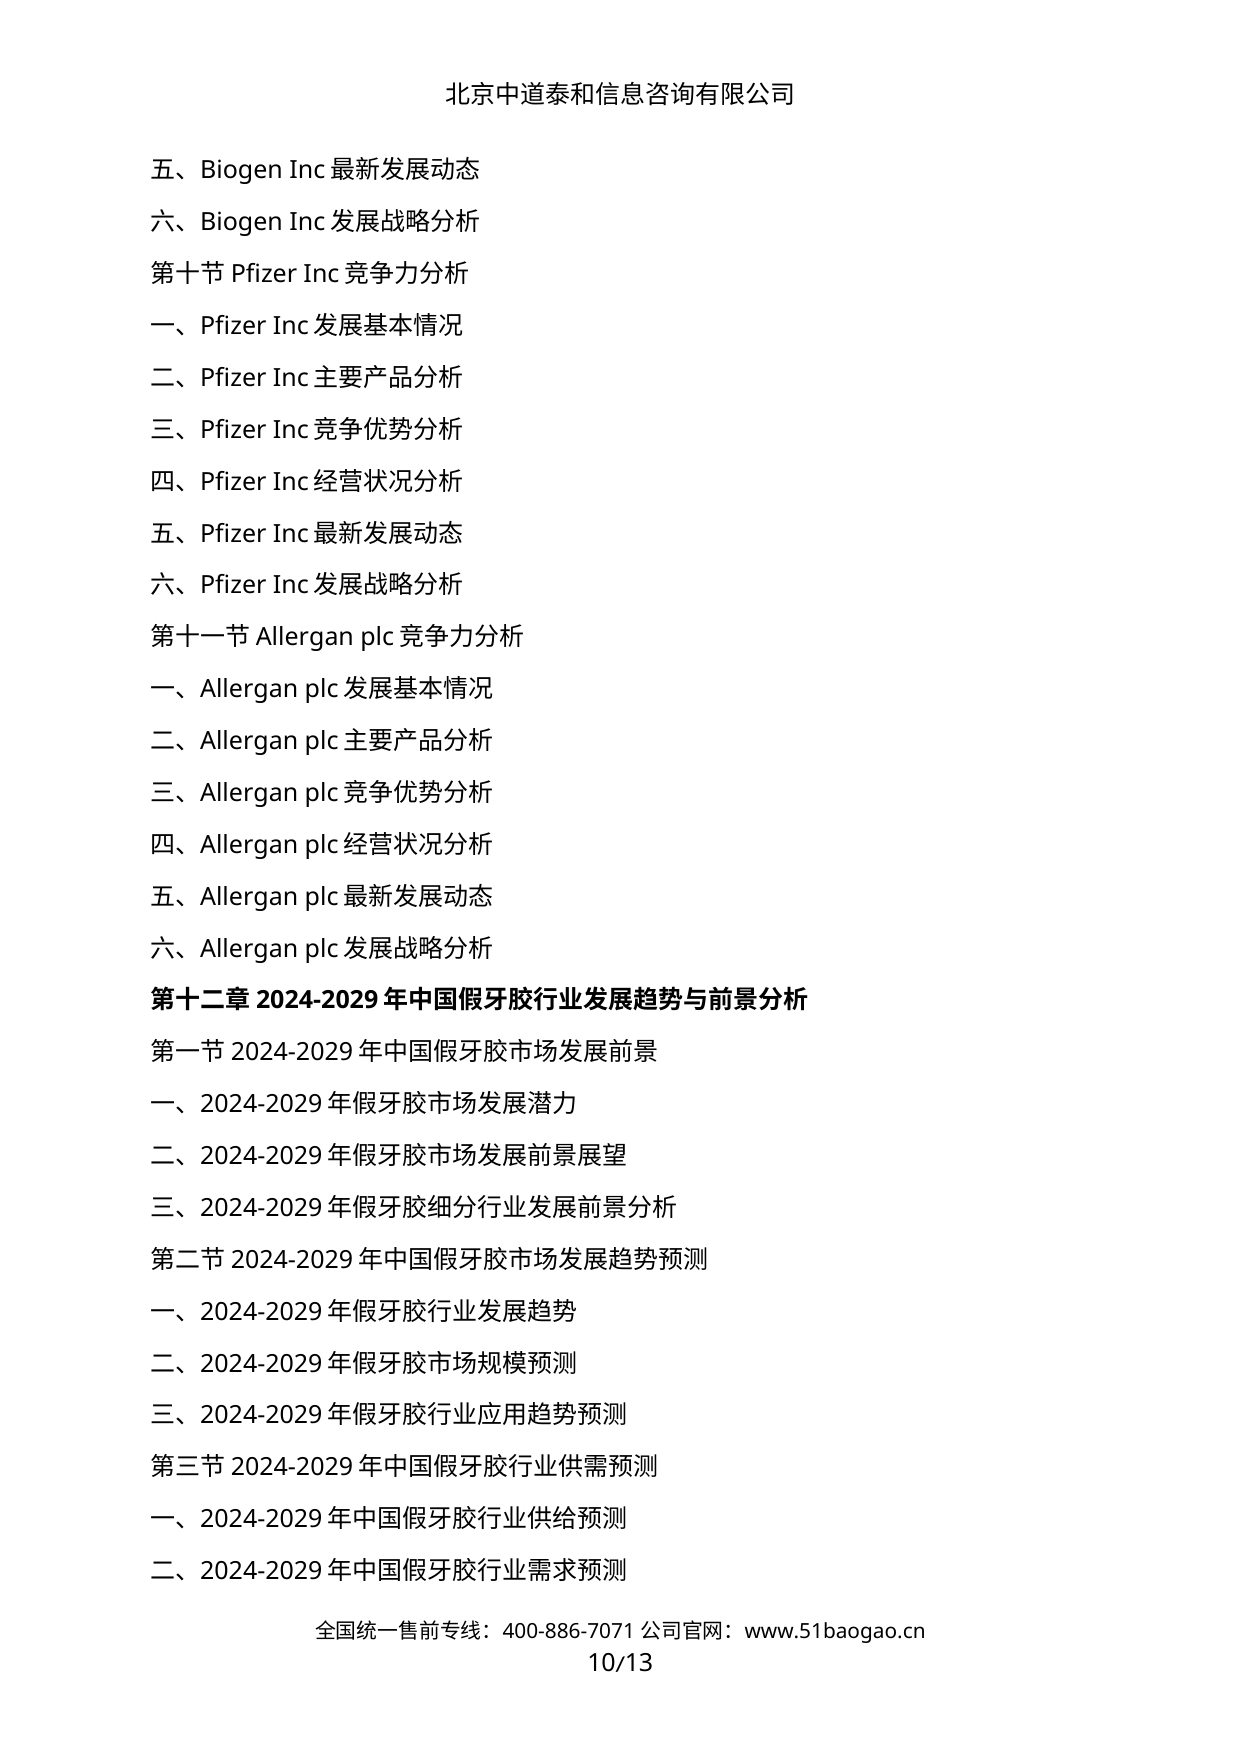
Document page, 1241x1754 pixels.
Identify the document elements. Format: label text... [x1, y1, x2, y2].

text 四、Allergan plc经营状况分析 [150, 824, 1090, 861]
text 三、Pfizer Inc竞争优势分析 [150, 409, 1090, 446]
text 六、Allergan plc发展战略分析 [150, 928, 1090, 964]
text 三、2024-2029年假牙胶行业应用趋势预测 [150, 1395, 1090, 1431]
text 三、Allergan plc竞争优势分析 [150, 772, 1090, 809]
text 一、2024-2029年中国假牙胶行业供给预测 [150, 1499, 1090, 1535]
text 第三节 2024-2029年中国假牙胶行业供需预测 [150, 1447, 1090, 1483]
text 一、2024-2029年假牙胶市场发展潜力 [150, 1084, 1090, 1120]
text 第二节 2024-2029年中国假牙胶市场发展趋势预测 [150, 1239, 1090, 1276]
text 四、Pfizer Inc经营状况分析 [150, 461, 1090, 497]
text 二、2024-2029年中国假牙胶行业需求预测 [150, 1551, 1090, 1587]
text 五、Allergan plc最新发展动态 [150, 876, 1090, 912]
text 一、Pfizer Inc发展基本情况 [150, 306, 1090, 342]
text 第十一节 Allergan plc竞争力分析 [150, 617, 1090, 653]
text 第十二章 2024-2029年中国假牙胶行业发展趋势与前景分析 [150, 980, 1090, 1016]
text 六、Biogen Inc发展战略分析 [150, 202, 1090, 238]
text 二、2024-2029年假牙胶市场规模预测 [150, 1343, 1090, 1379]
text 二、Pfizer Inc主要产品分析 [150, 357, 1090, 394]
text 第十节 Pfizer Inc竞争力分析 [150, 254, 1090, 290]
text 二、2024-2029年假牙胶市场发展前景展望 [150, 1136, 1090, 1172]
text 一、2024-2029年假牙胶行业发展趋势 [150, 1291, 1090, 1327]
text 第一节 2024-2029年中国假牙胶市场发展前景 [150, 1032, 1090, 1068]
text 二、Allergan plc主要产品分析 [150, 721, 1090, 757]
text 五、Biogen Inc最新发展动态 [150, 150, 1090, 186]
text 三、2024-2029年假牙胶细分行业发展前景分析 [150, 1187, 1090, 1224]
text 六、Pfizer Inc发展战略分析 [150, 565, 1090, 601]
text 五、Pfizer Inc最新发展动态 [150, 513, 1090, 549]
text 一、Allergan plc发展基本情况 [150, 669, 1090, 705]
